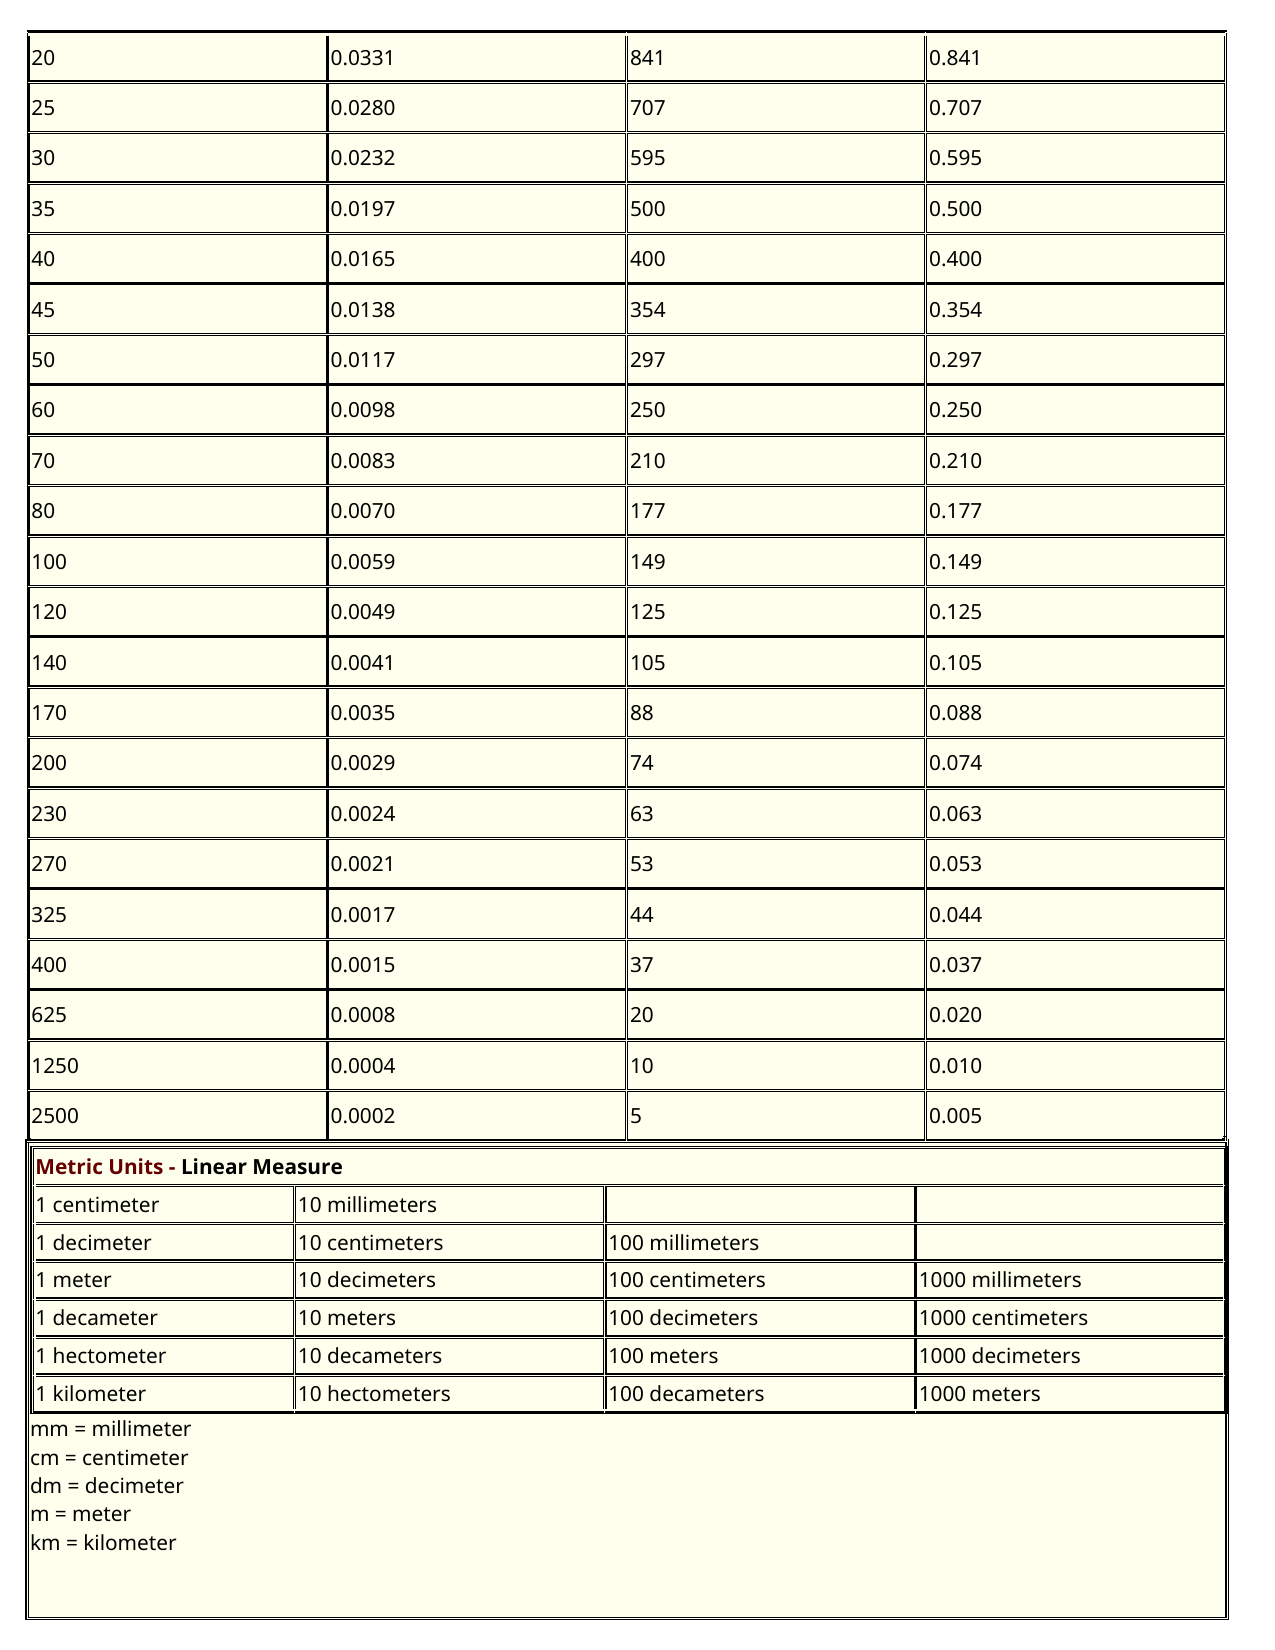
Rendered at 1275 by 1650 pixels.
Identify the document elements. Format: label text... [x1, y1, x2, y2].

table_cell 0.0232 [329, 134, 625, 181]
table_cell 0.595 [927, 134, 1224, 181]
table_cell 0.0197 [329, 185, 625, 232]
table_cell 400 [628, 235, 924, 282]
table_cell 88 [628, 689, 924, 736]
table_cell 0.500 [927, 185, 1224, 232]
table_cell 354 [628, 285, 924, 332]
table_cell 2500 [30, 1092, 326, 1139]
table_cell 0.0331 [327, 33, 627, 80]
table_cell 0.0029 [329, 739, 625, 786]
table_cell 100 [30, 538, 326, 584]
table_cell 1250 [30, 1042, 326, 1089]
table_cell 0.354 [927, 285, 1224, 332]
table_cell 70 [30, 437, 326, 484]
table_cell 0.125 [927, 588, 1224, 635]
table_cell 0.005 [927, 1092, 1224, 1139]
table_cell 74 [628, 739, 924, 786]
table_cell 0.0165 [329, 235, 625, 282]
table_cell 200 [30, 739, 326, 786]
table_cell 250 [628, 386, 924, 433]
table_cell 0.037 [927, 941, 1224, 988]
table_cell 0.0117 [329, 336, 625, 383]
table_cell 841 [627, 33, 926, 80]
table_cell 140 [30, 638, 326, 685]
table_cell 170 [30, 689, 326, 736]
table_cell 0.400 [927, 235, 1224, 282]
table_cell 0.0083 [329, 437, 625, 484]
table_cell 0.297 [927, 336, 1224, 383]
table_cell 500 [628, 185, 924, 232]
table_cell 0.0280 [329, 84, 625, 131]
table_cell 0.707 [927, 84, 1224, 131]
table_cell 0.0015 [329, 941, 625, 988]
table_cell 0.0138 [329, 285, 625, 332]
table_cell 53 [628, 840, 924, 887]
table_cell 120 [30, 588, 326, 635]
table_cell 0.841 [926, 33, 1225, 80]
table_cell 0.0017 [329, 890, 625, 937]
table_cell 0.250 [927, 386, 1224, 433]
table_cell 0.105 [927, 638, 1224, 685]
table_cell 0.0002 [329, 1092, 625, 1139]
table_cell 0.020 [927, 991, 1224, 1038]
table_cell 10 [628, 1042, 924, 1089]
table_cell 0.0041 [329, 638, 625, 685]
table_cell 0.0008 [329, 991, 625, 1038]
table_cell 20 [28, 33, 327, 80]
table_cell 63 [628, 790, 924, 837]
table_cell 25 [30, 84, 326, 131]
table_cell 60 [30, 386, 326, 433]
table_cell 0.063 [927, 790, 1224, 837]
table_cell 125 [628, 588, 924, 635]
table_cell 625 [30, 991, 326, 1038]
table_cell 270 [30, 840, 326, 887]
table_cell 0.149 [927, 538, 1224, 584]
table_cell 0.0098 [329, 386, 625, 433]
table_cell 149 [628, 538, 924, 584]
table_cell 0.210 [927, 437, 1224, 484]
table_cell 0.177 [927, 487, 1224, 534]
table_cell 325 [30, 890, 326, 937]
table_cell 30 [30, 134, 326, 181]
table_cell 0.088 [927, 689, 1224, 736]
table_cell 50 [30, 336, 326, 383]
table_cell 0.0021 [329, 840, 625, 887]
table_cell 0.074 [927, 739, 1224, 786]
table_cell 37 [628, 941, 924, 988]
table_cell 0.0049 [329, 588, 625, 635]
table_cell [29, 1143, 1225, 1617]
table_cell 0.0070 [329, 487, 625, 534]
table_cell 230 [30, 790, 326, 837]
table_cell 45 [30, 285, 326, 332]
table_cell 0.0059 [329, 538, 625, 584]
table_cell 40 [30, 235, 326, 282]
table_cell 400 [30, 941, 326, 988]
table_cell 0.053 [927, 840, 1224, 887]
table_cell 35 [30, 185, 326, 232]
table_cell 80 [30, 487, 326, 534]
table_cell 0.0024 [329, 790, 625, 837]
table_cell 297 [628, 336, 924, 383]
table_cell 105 [628, 638, 924, 685]
table_cell 177 [628, 487, 924, 534]
table_cell 707 [628, 84, 924, 131]
table_cell 595 [628, 134, 924, 181]
table_cell 0.044 [927, 890, 1224, 937]
table_cell 0.010 [927, 1042, 1224, 1089]
table_cell 0.0035 [329, 689, 625, 736]
table_cell 44 [628, 890, 924, 937]
table_cell 5 [628, 1092, 924, 1139]
table_cell 210 [628, 437, 924, 484]
table_cell 0.0004 [329, 1042, 625, 1089]
table_cell 20 [628, 991, 924, 1038]
